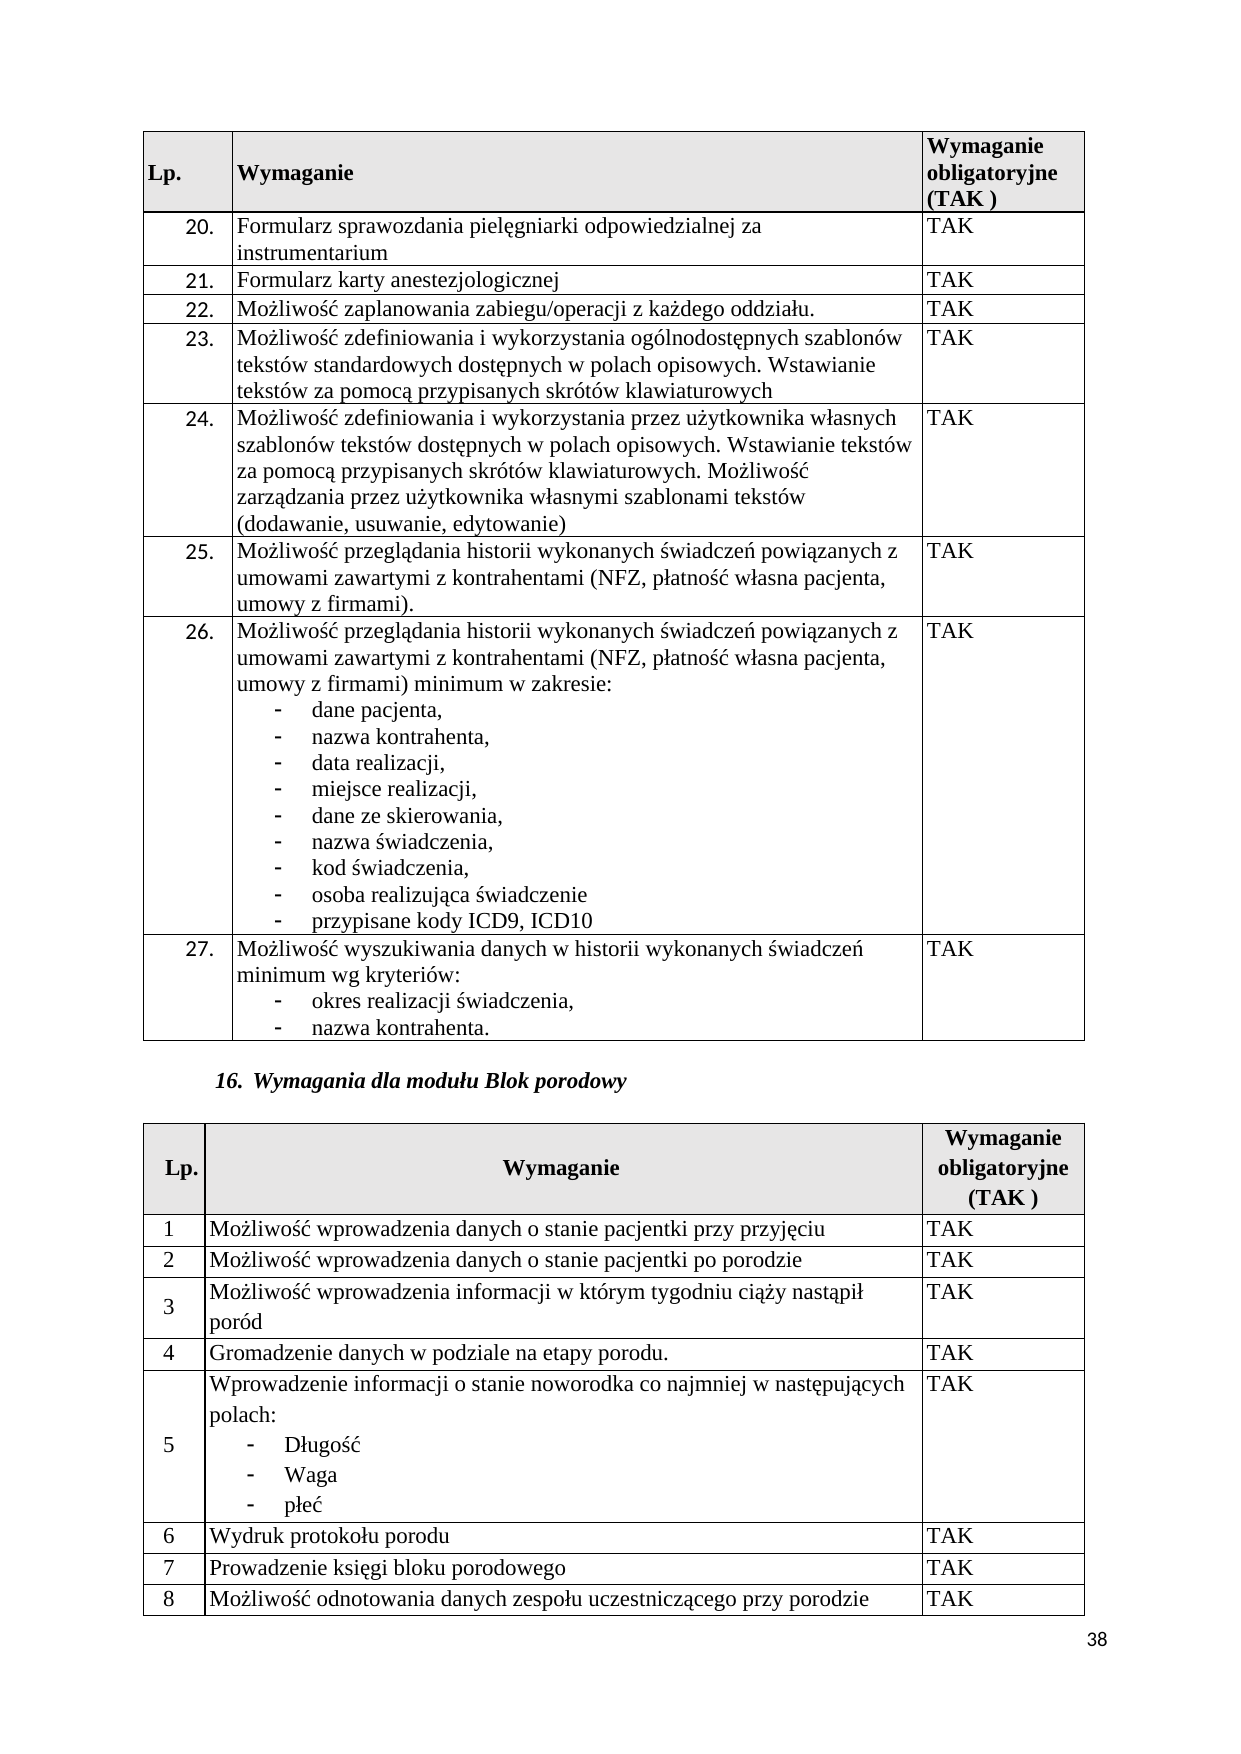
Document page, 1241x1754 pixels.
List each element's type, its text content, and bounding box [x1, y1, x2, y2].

table_cell TAK [923, 213, 1084, 265]
table_cell [144, 1339, 204, 1369]
table_cell [144, 1554, 204, 1584]
table_cell Prowadzenie księgi bloku porodowego [206, 1554, 922, 1584]
table_cell Formularz sprawozdania pielęgniarki odpowiedzialnej za instrumentarium [233, 213, 922, 265]
table_cell Możliwość wprowadzenia danych o stanie pacjentki po porodzie [206, 1247, 922, 1277]
table_cell TAK [923, 617, 1084, 933]
table_header Wymaganie [206, 1124, 922, 1214]
table_cell Możliwość wprowadzenia danych o stanie pacjentki przy przyjęciu [206, 1215, 922, 1246]
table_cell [206, 1585, 922, 1615]
table_cell [144, 1523, 204, 1553]
table_header Wymaganie obligatoryjne (TAK ) [923, 1124, 1084, 1214]
table_cell [144, 1371, 204, 1522]
table_cell [144, 1247, 204, 1277]
table_cell [144, 1585, 204, 1615]
table_cell TAK [923, 1371, 1084, 1522]
table_cell TAK [923, 1554, 1084, 1584]
table_cell [144, 1278, 204, 1338]
table_cell TAK [923, 1278, 1084, 1338]
table_cell Możliwość zaplanowania zabiegu/operacji z każdego oddziału. [233, 295, 922, 323]
table_cell TAK [923, 266, 1084, 294]
table_cell TAK [923, 935, 1084, 1040]
table_cell Gromadzenie danych w podziale na etapy porodu. [206, 1339, 922, 1369]
table_cell Możliwość zdefiniowania i wykorzystania przez użytkownika własnych szablonów tekstów dostępnych w polach opisowych. Wstawianie tekstów za pomocą przypisanych skrótów klawiaturowych. Możliwość zarządzania przez użytkownika własnymi szablonami tekstów (dodawanie, usuwanie, edytowanie) [233, 404, 922, 536]
table_cell TAK [923, 404, 1084, 536]
table_cell TAK [923, 1523, 1084, 1553]
table_cell TAK [923, 537, 1084, 616]
table_header Lp. [144, 132, 232, 211]
table_cell [144, 537, 232, 616]
table_cell Możliwość przeglądania historii wykonanych świadczeń powiązanych z umowami zawartymi z kontrahentami (NFZ, płatność własna pacjenta, umowy z firmami) minimum w zakresie: dane pacjenta, nazwa kontrahenta, data realizacji, miejsce realizacji, dane ze skierowania, nazwa świadczenia, kod świadczenia, osoba realizująca świadczenie przypisane kody ICD9, ICD10 [233, 617, 922, 933]
table_cell [144, 324, 232, 403]
subtitle Wymagania dla modułu Blok porodowy [215, 1067, 1107, 1094]
table_cell [144, 266, 232, 294]
table_cell TAK [923, 1339, 1084, 1369]
table_cell Wprowadzenie informacji o stanie noworodka co najmniej w następujących polach: Długość Waga płeć [206, 1371, 922, 1522]
table_cell [144, 617, 232, 933]
table_cell [144, 935, 232, 1040]
table_cell Możliwość wyszukiwania danych w historii wykonanych świadczeń minimum wg kryteriów: okres realizacji świadczenia, nazwa kontrahenta. [233, 935, 922, 1040]
table_cell TAK [923, 324, 1084, 403]
table_cell [144, 1215, 204, 1246]
table_cell Wydruk protokołu porodu [206, 1523, 922, 1553]
table_cell Formularz karty anestezjologicznej [233, 266, 922, 294]
table_cell Możliwość przeglądania historii wykonanych świadczeń powiązanych z umowami zawartymi z kontrahentami (NFZ, płatność własna pacjenta, umowy z firmami). [233, 537, 922, 616]
table_cell Możliwość zdefiniowania i wykorzystania ogólnodostępnych szablonów tekstów standardowych dostępnych w polach opisowych. Wstawianie tekstów za pomocą przypisanych skrótów klawiaturowych [233, 324, 922, 403]
table_cell [144, 295, 232, 323]
table_header Wymaganie obligatoryjne (TAK ) [923, 132, 1084, 211]
table_cell [144, 213, 232, 265]
table_cell Możliwość wprowadzenia informacji w którym tygodniu ciąży nastąpił poród [206, 1278, 922, 1338]
table_cell TAK [923, 295, 1084, 323]
table_cell TAK [923, 1215, 1084, 1246]
table_header Wymaganie [233, 132, 922, 211]
table_header Lp. [144, 1124, 204, 1214]
table_cell [144, 404, 232, 536]
table_cell TAK [923, 1585, 1084, 1615]
table_cell TAK [923, 1247, 1084, 1277]
